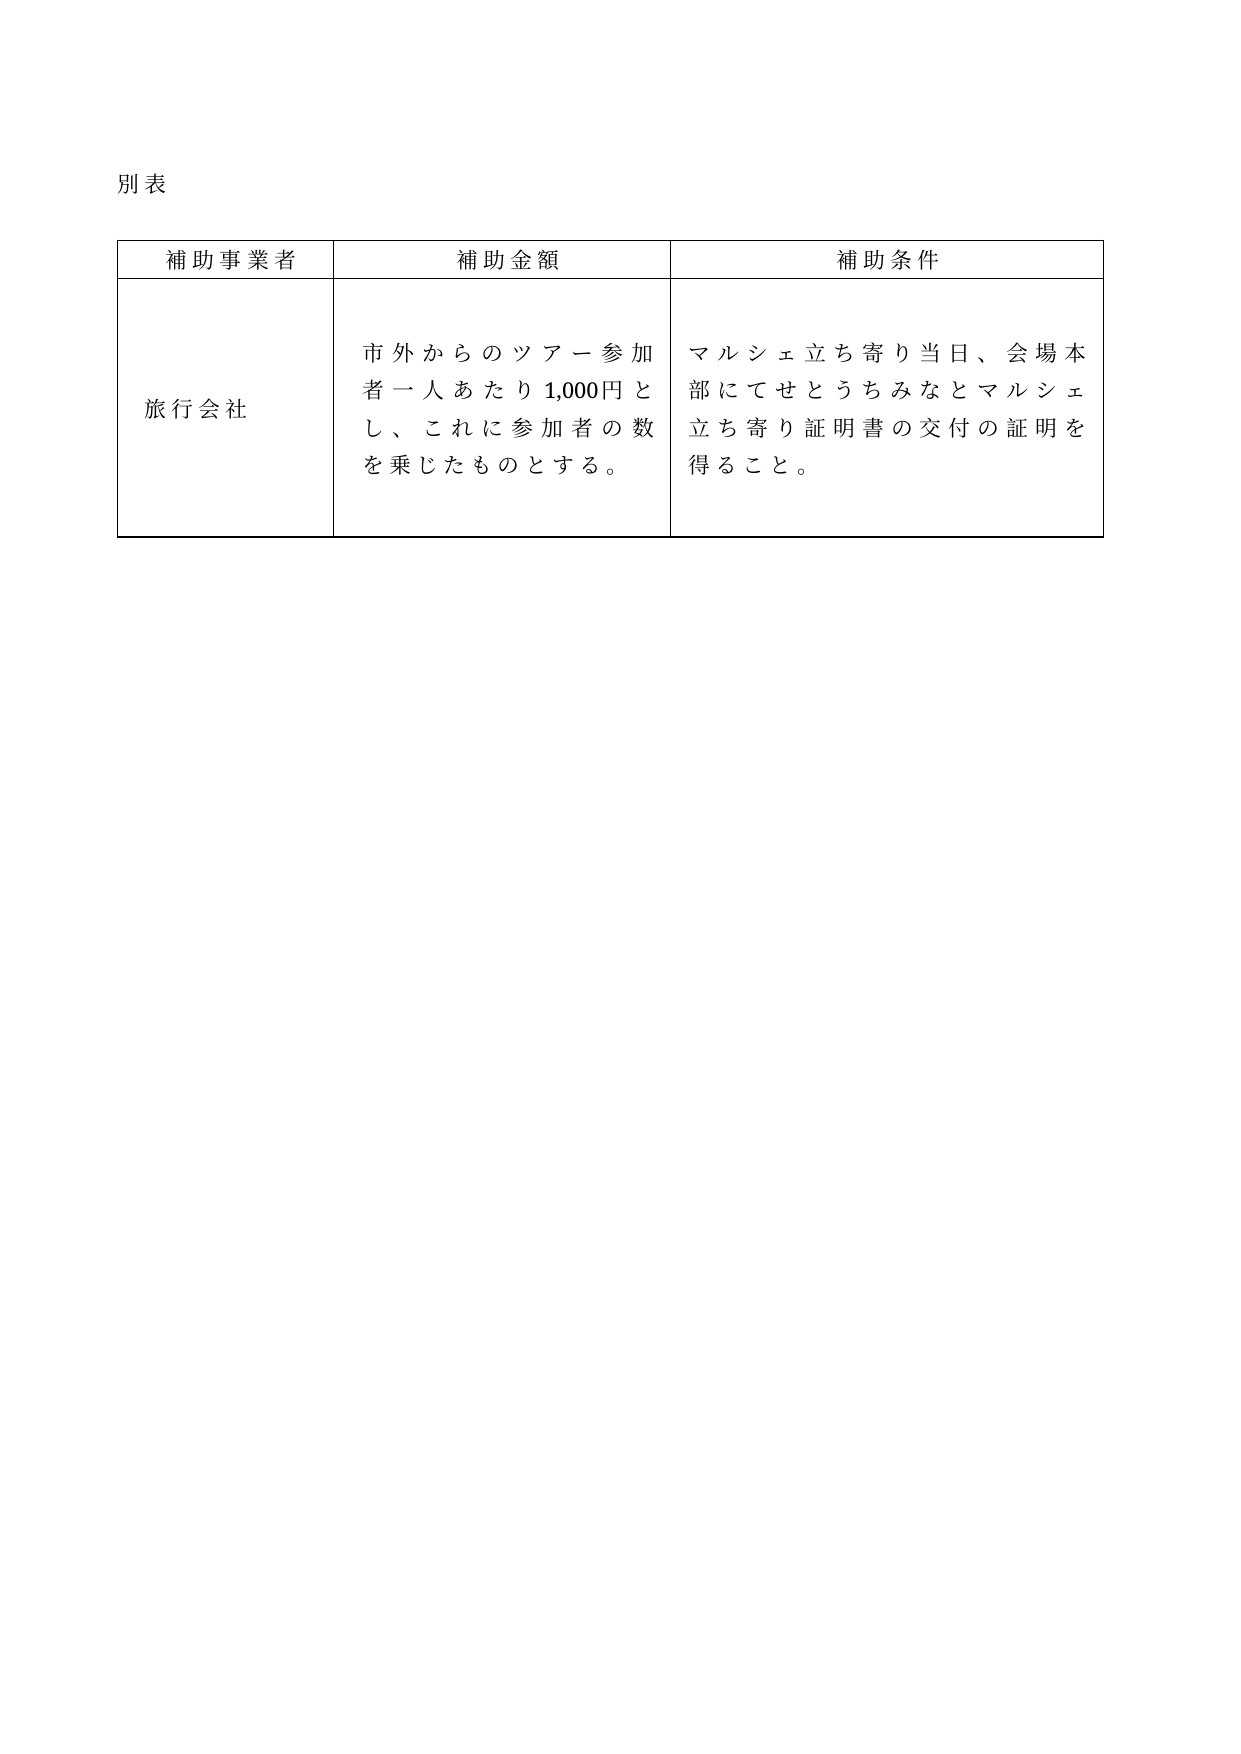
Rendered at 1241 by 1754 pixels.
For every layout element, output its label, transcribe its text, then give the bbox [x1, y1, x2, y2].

table_header 補助条件 [671, 241, 1103, 278]
table_cell 市外からのツアー参加者一人あたり1,000円とし、これに参加者の数を乗じたものとする。 [334, 279, 670, 536]
table_header 補助金額 [334, 241, 670, 278]
text 別表 [117, 164, 1123, 202]
table_cell 旅行会社 [118, 279, 333, 536]
table_cell マルシェ立ち寄り当日、会場本部にてせとうちみなとマルシェ立ち寄り証明書の交付の証明を得ること。 [671, 279, 1103, 536]
table_header 補助事業者 [118, 241, 333, 278]
